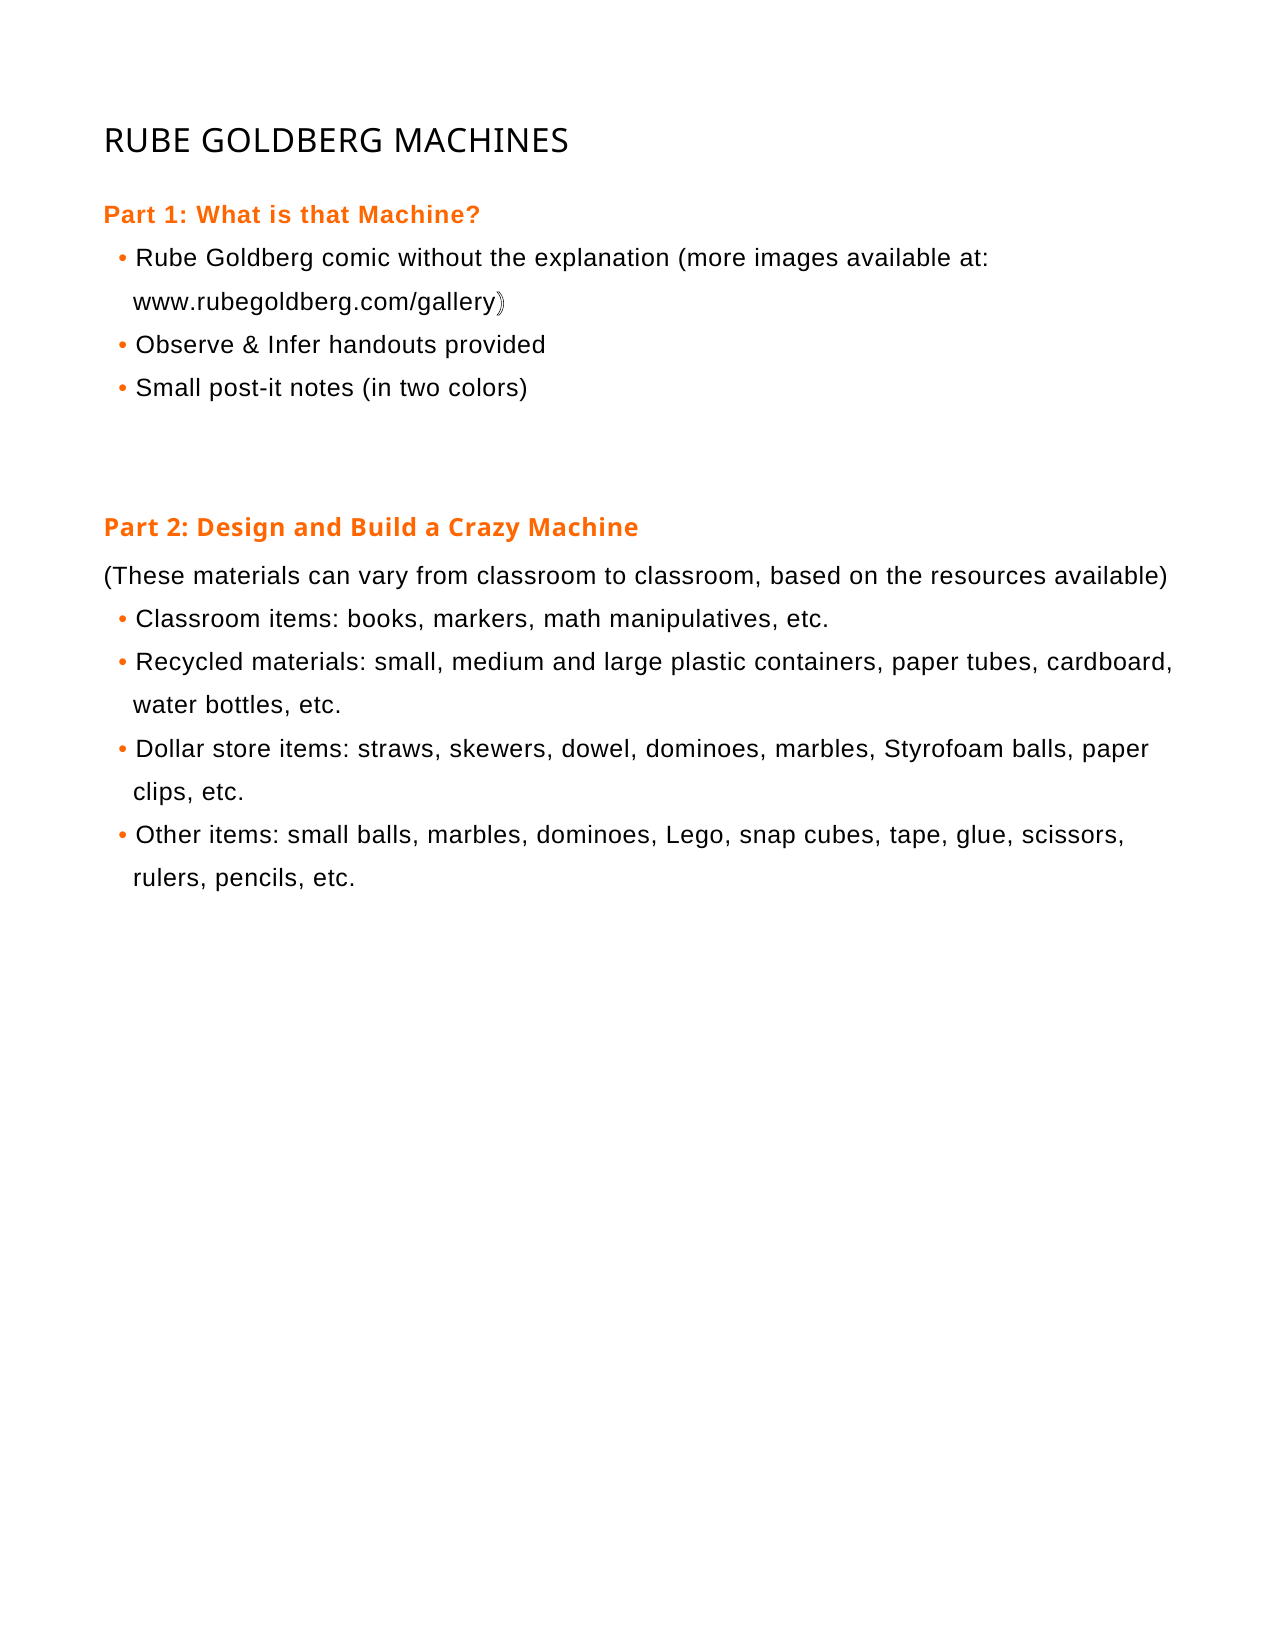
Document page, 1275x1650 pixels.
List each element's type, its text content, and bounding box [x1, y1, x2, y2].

text • Dollar store items: straws, skewers, dowel, dominoes, marbles, Styrofoam balls, paper clips, etc. [118, 733, 1196, 805]
text • Rube Goldberg comic without the explanation (more images available at: www.rubegoldberg.com/gallery) [118, 243, 1196, 315]
text RUBE GOLDBERG MACHINES [103, 117, 1196, 162]
text (These materials can vary from classroom to classroom, based on the resources available) [103, 561, 1226, 590]
text • Observe & Infer handouts provided [118, 329, 1196, 358]
text • Small post-it notes (in two colors) [118, 373, 1196, 401]
text • Recycled materials: small, medium and large plastic containers, paper tubes, cardboard, water bottles, etc. [118, 647, 1196, 719]
text Part 2: Design and Build a Crazy Machine [103, 510, 1196, 544]
text • Classroom items: books, markers, math manipulatives, etc. [118, 604, 1196, 633]
text • Other items: small balls, marbles, dominoes, Lego, snap cubes, tape, glue, scissors, rulers, pencils, etc. [118, 820, 1196, 892]
text Part 1: What is that Machine? [103, 200, 1196, 229]
